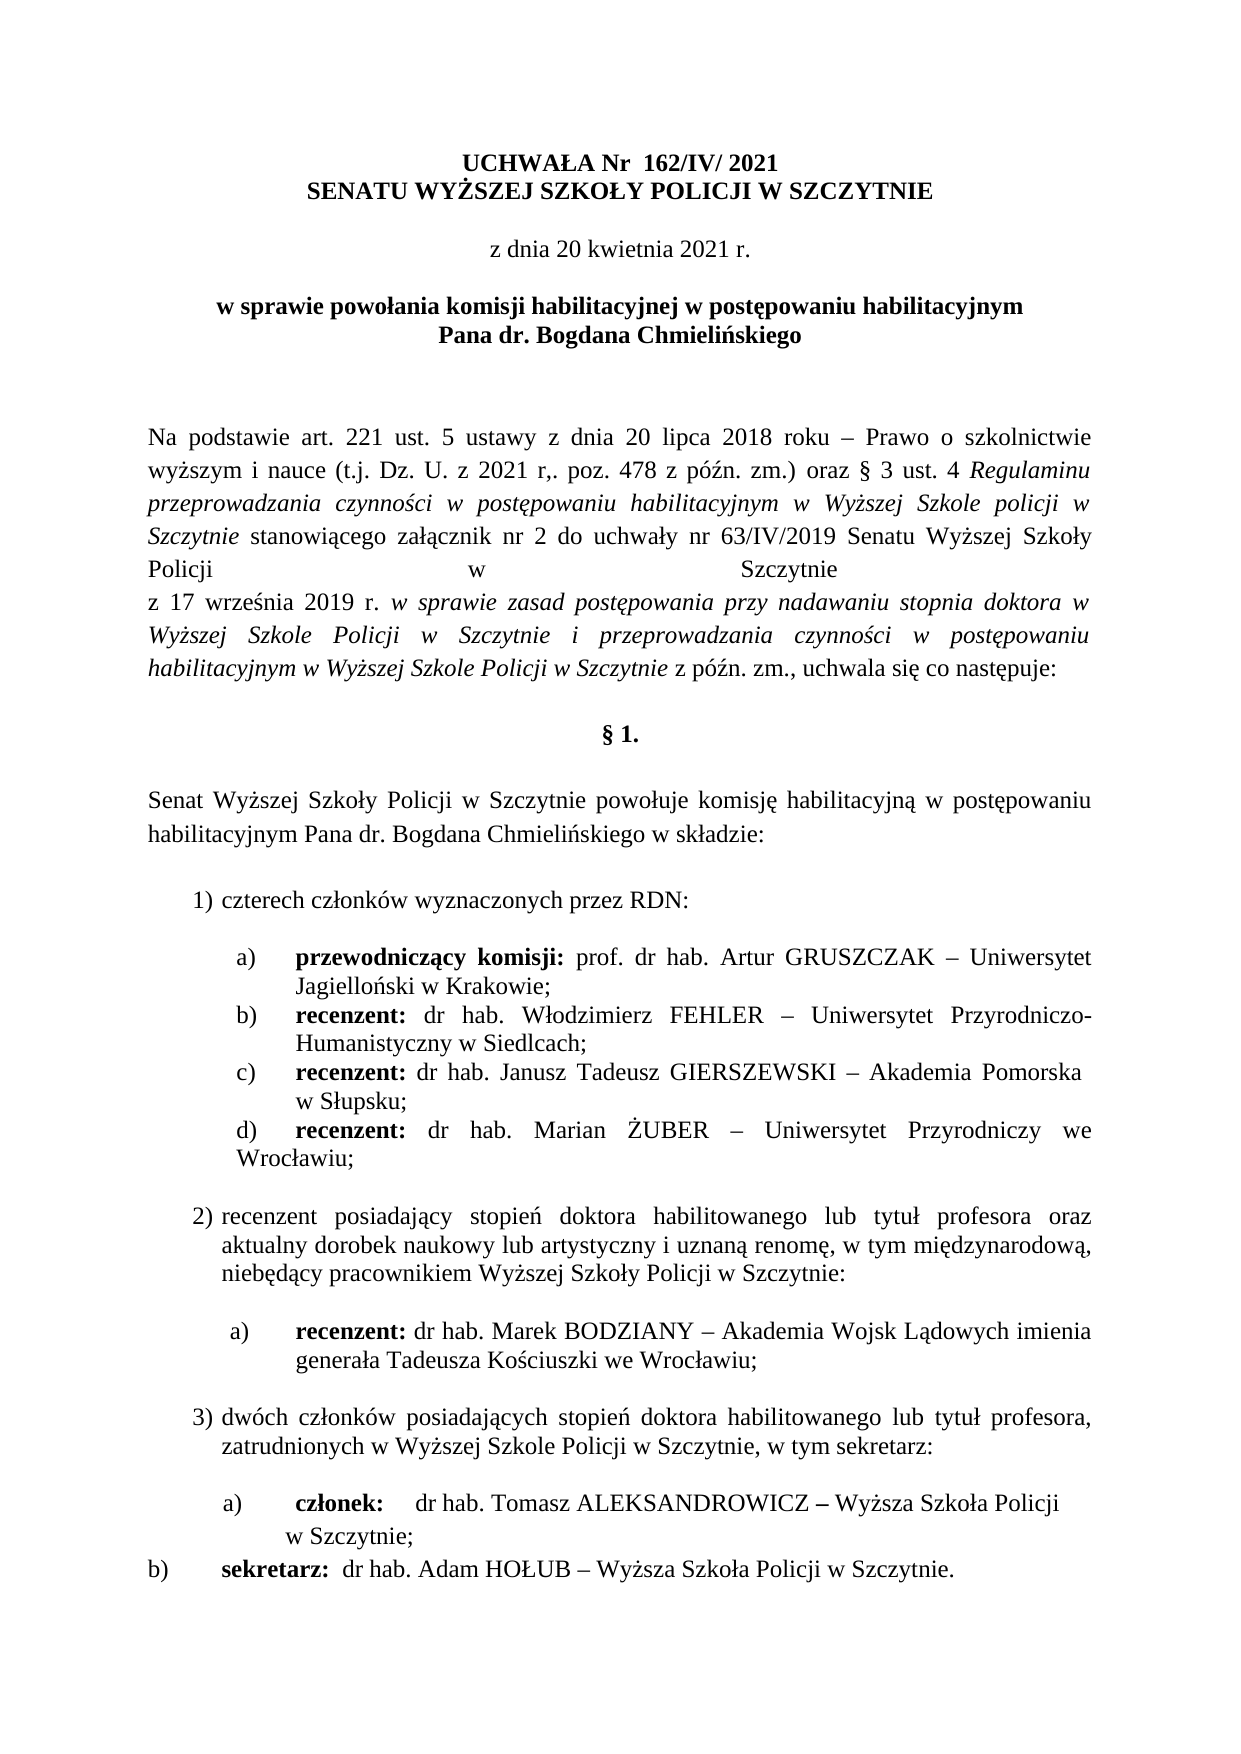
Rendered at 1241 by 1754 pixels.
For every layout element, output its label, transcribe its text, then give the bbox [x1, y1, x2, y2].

text § 1. [148, 719, 1093, 748]
list recenzent posiadający stopień doktora habilitowanego lub tytuł profesora oraz aktualny dorobek naukowy lub artystyczny i uznaną renomę, w tym międzynarodową, niebędący pracownikiem Wyższej Szkoły Policji w Szczytnie: [192, 1201, 1093, 1287]
list członek: dr hab. Tomasz ALEKSANDROWICZ – Wyższa Szkoła Policji w Szczytnie; [223, 1488, 1093, 1550]
text w sprawie powołania komisji habilitacyjnej w postępowaniu habilitacyjnym [148, 291, 1093, 320]
list czterech członków wyznaczonych przez RDN: [192, 885, 1093, 913]
text SENATU WYŻSZEJ SZKOŁY POLICJI W SZCZYTNIE [148, 176, 1093, 205]
text Senat Wyższej Szkoły Policji w Szczytnie powołuje komisję habilitacyjną w postępowaniu habilitacyjnym Pana dr. Bogdana Chmielińskiego w składzie: [148, 786, 1093, 847]
text Na podstawie art. 221 ust. 5 ustawy z dnia 20 lipca 2018 roku – Prawo o szkolnictwie wyższym i nauce (t.j. Dz. U. z 2021 r,. poz. 478 z późn. zm.) oraz § 3 ust. 4 Regulaminu przeprowadzania czynności w postępowaniu habilitacyjnym w Wyższej Szkole policji w Szczytnie stanowiącego załącznik nr 2 do uchwały nr 63/IV/2019 Senatu Wyższej Szkoły Policji w Szczytnie z 17 września 2019 r. w sprawie zasad postępowania przy nadawaniu stopnia doktora w Wyższej Szkole Policji w Szczytnie i przeprowadzania czynności w postępowaniu habilitacyjnym w Wyższej Szkole Policji w Szczytnie z późn. zm., uchwala się co następuje: [148, 422, 1093, 682]
text Pana dr. Bogdana Chmielińskiego [148, 320, 1093, 349]
text UCHWAŁA Nr 162/IV/ 2021 [148, 148, 1093, 176]
list sekretarz: dr hab. Adam HOŁUB – Wyższa Szkoła Policji w Szczytnie. [148, 1554, 1093, 1583]
list przewodniczący komisji: prof. dr hab. Artur GRUSZCZAK – Uniwersytet Jagielloński w Krakowie; [236, 942, 1093, 1000]
list recenzent: dr hab. Marek BODZIANY – Akademia Wojsk Lądowych imienia generała Tadeusza Kościuszki we Wrocławiu; [229, 1316, 1093, 1373]
list recenzent: dr hab. Janusz Tadeusz GIERSZEWSKI – Akademia Pomorska w Słupsku; [236, 1057, 1093, 1115]
list recenzent: dr hab. Marian ŻUBER – Uniwersytet Przyrodniczy we Wrocławiu; [236, 1115, 1093, 1172]
list dwóch członków posiadających stopień doktora habilitowanego lub tytuł profesora, zatrudnionych w Wyższej Szkole Policji w Szczytnie, w tym sekretarz: [192, 1402, 1093, 1460]
text z dnia 20 kwietnia 2021 r. [148, 234, 1093, 263]
list recenzent: dr hab. Włodzimierz FEHLER – Uniwersytet Przyrodniczo-Humanistyczny w Siedlcach; [236, 1000, 1093, 1057]
